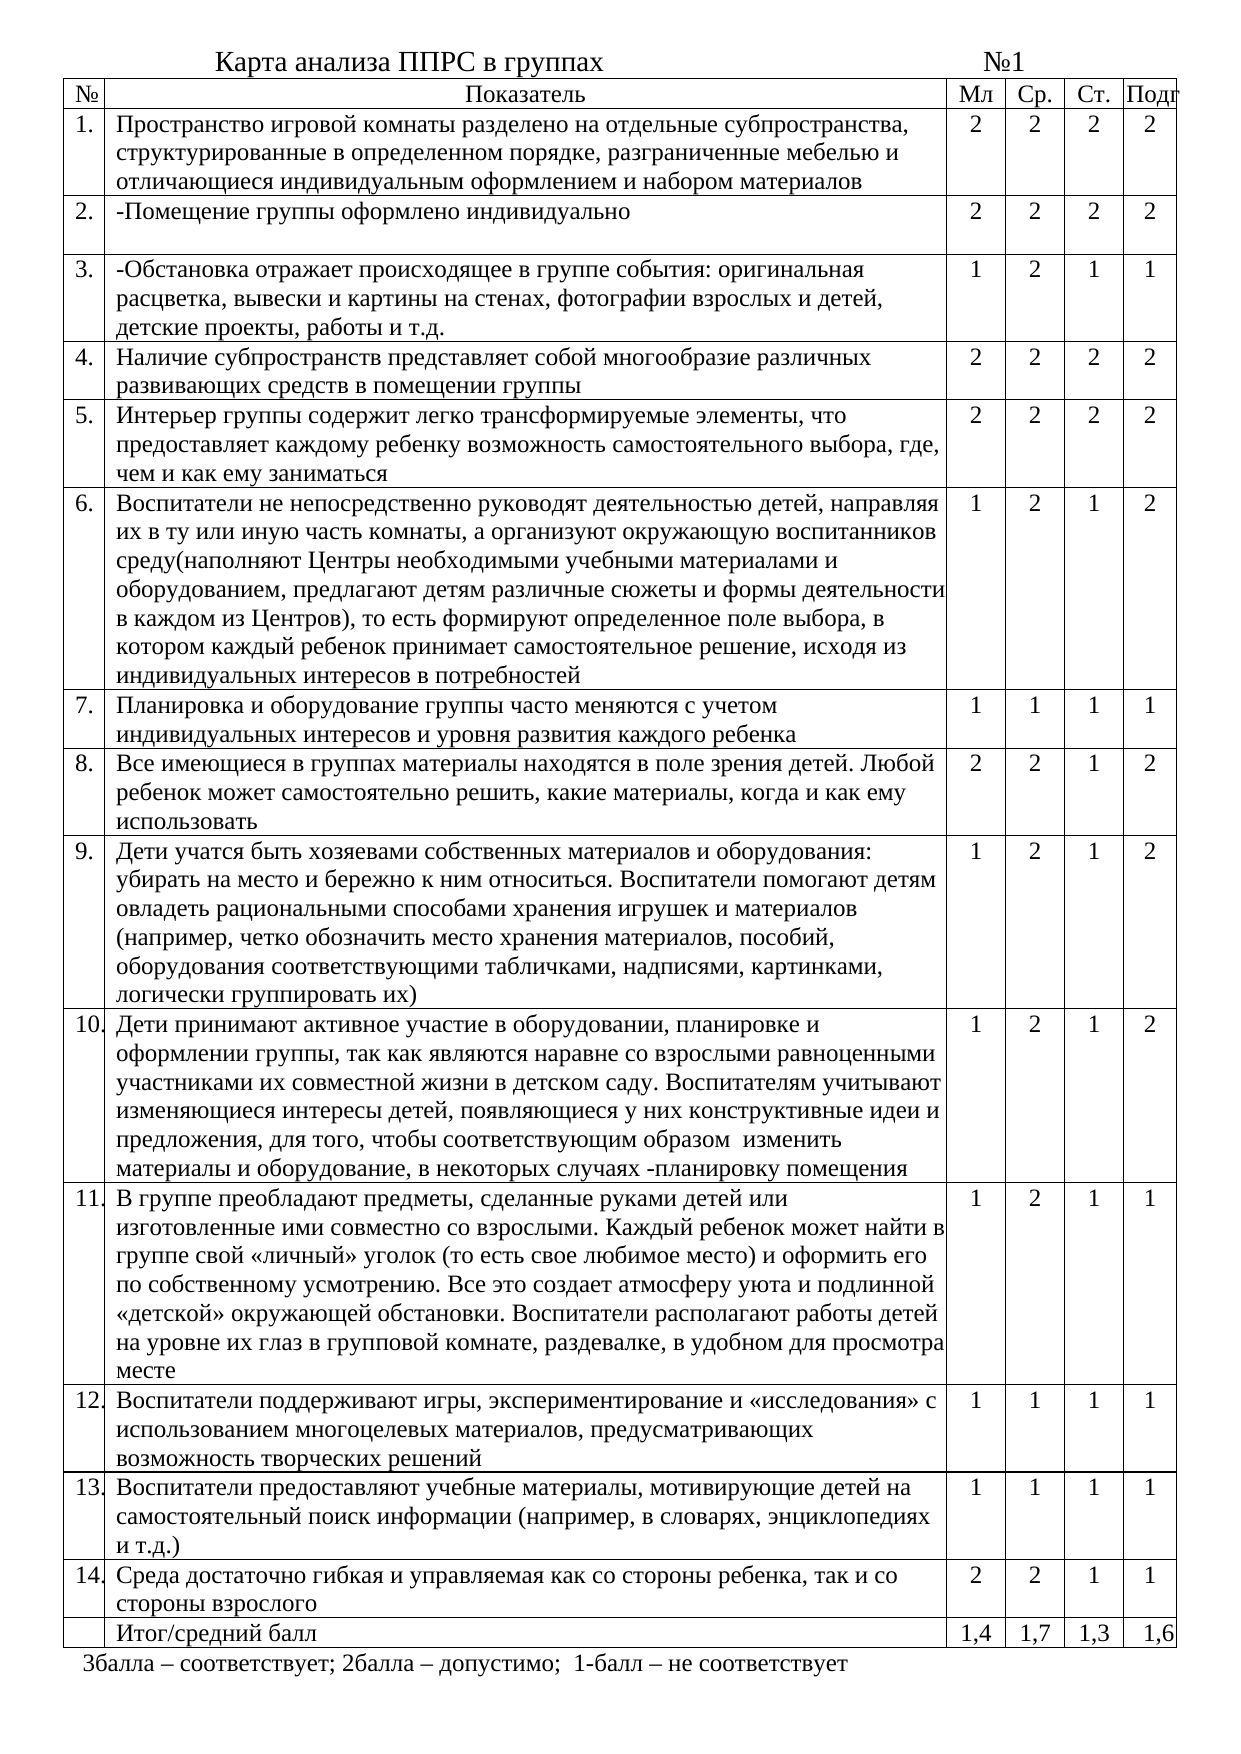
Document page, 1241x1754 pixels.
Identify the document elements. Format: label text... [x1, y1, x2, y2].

table_cell 1 [1124, 1473, 1176, 1559]
table_cell 2 [1124, 342, 1176, 399]
table_cell 2 [1006, 836, 1064, 1008]
table_cell [64, 1473, 104, 1559]
table_cell Планировка и оборудование группы часто меняются с учетом индивидуальных интересов и уровня развития каждого ребенка [105, 690, 946, 747]
table_cell 1 [947, 1385, 1005, 1471]
table_cell 2 [1006, 1560, 1064, 1617]
table_cell 1 [1065, 1009, 1123, 1182]
table_cell [64, 196, 104, 253]
table_header Показатель [105, 79, 946, 108]
text 3балла – соответствует; 2балла – допустимо; 1-балл – не соответствует [75, 1648, 1165, 1677]
table_cell [64, 1385, 104, 1471]
table_cell [64, 255, 104, 341]
table_cell Дети принимают активное участие в оборудовании, планировке и оформлении группы, так как являются наравне со взрослыми равноценными участниками их совместной жизни в детском саду. Воспитателям учитывают изменяющиеся интересы детей, появляющиеся у них конструктивные идеи и предложения, для того, чтобы соответствующим образом изменить материалы и оборудование, в некоторых случаях -планировку помещения [105, 1009, 946, 1182]
table_cell 1 [1065, 1183, 1123, 1384]
table_cell 2 [1124, 836, 1176, 1008]
table_cell 1 [1065, 488, 1123, 689]
table_cell 1,4 [947, 1618, 1005, 1647]
table_cell 1 [947, 488, 1005, 689]
table_cell [64, 1560, 104, 1617]
table_cell [64, 1183, 104, 1384]
table_cell 2 [947, 342, 1005, 399]
table_cell 2 [1006, 109, 1064, 195]
table_header № [64, 79, 104, 108]
table_cell Воспитатели предоставляют учебные материалы, мотивирующие детей на самостоятельный поиск информации (например, в словарях, энциклопедиях и т.д.) [105, 1473, 946, 1559]
table_cell [64, 1009, 104, 1182]
table_cell 2 [1006, 196, 1064, 253]
table_cell 2 [1124, 749, 1176, 835]
table_cell Среда достаточно гибкая и управляемая как со стороны ребенка, так и со стороны взрослого [105, 1560, 946, 1617]
table_cell 1 [1124, 1560, 1176, 1617]
table_cell 1 [1065, 1560, 1123, 1617]
table_cell 2 [1006, 400, 1064, 487]
table_cell Итог/средний балл [105, 1618, 946, 1647]
table_cell В группе преобладают предметы, сделанные руками детей или изготовленные ими совместно со взрослыми. Каждый ребенок может найти в группе свой «личный» уголок (то есть свое любимое место) и оформить его по собственному усмотрению. Все это создает атмосферу уюта и подлинной «детской» окружающей обстановки. Воспитатели располагают работы детей на уровне их глаз в групповой комнате, раздевалке, в удобном для просмотра месте [105, 1183, 946, 1384]
table_cell 1 [1065, 255, 1123, 341]
table_cell 2 [1006, 488, 1064, 689]
table_cell 1 [947, 1183, 1005, 1384]
table_cell [64, 1618, 104, 1647]
table_cell [64, 749, 104, 835]
table_cell 2 [1124, 196, 1176, 253]
table_cell Наличие субпространств представляет собой многообразие различных развивающих средств в помещении группы [105, 342, 946, 399]
table_cell 1 [1065, 1385, 1123, 1471]
table_cell Воспитатели поддерживают игры, экспериментирование и «исследования» с использованием многоцелевых материалов, предусматривающих возможность творческих решений [105, 1385, 946, 1471]
table_cell 1,6 [1124, 1618, 1176, 1647]
table_cell 2 [1065, 196, 1123, 253]
table_cell 1 [1124, 1385, 1176, 1471]
table_cell 2 [1124, 1009, 1176, 1182]
table_cell 2 [947, 400, 1005, 487]
table_cell 1,7 [1006, 1618, 1064, 1647]
table_cell 1 [947, 1473, 1005, 1559]
table_cell 2 [1006, 255, 1064, 341]
table_cell 2 [947, 109, 1005, 195]
table_cell 1 [1065, 836, 1123, 1008]
table_cell 2 [1006, 342, 1064, 399]
table_cell 1 [947, 1009, 1005, 1182]
table_header Подг [1124, 79, 1176, 108]
table_cell [64, 400, 104, 487]
table_cell 1 [1124, 255, 1176, 341]
table_cell 2 [947, 1560, 1005, 1617]
table_cell 2 [947, 749, 1005, 835]
table_cell Дети учатся быть хозяевами собственных материалов и оборудования: убирать на место и бережно к ним относиться. Воспитатели помогают детям овладеть рациональными способами хранения игрушек и материалов (например, четко обозначить место хранения материалов, пособий, оборудования соответствующими табличками, надписями, картинками, логически группировать их) [105, 836, 946, 1008]
table_cell 2 [1006, 1009, 1064, 1182]
table_cell [64, 109, 104, 195]
table_cell 1 [1065, 1473, 1123, 1559]
table_cell 2 [1006, 749, 1064, 835]
table_cell 2 [1124, 109, 1176, 195]
table_cell 1 [1006, 1473, 1064, 1559]
table_header Ср. [1006, 79, 1064, 108]
table_cell 1 [1065, 749, 1123, 835]
table_cell 1 [1006, 1385, 1064, 1471]
table_cell 1 [1006, 690, 1064, 747]
table_cell Пространство игровой комнаты разделено на отдельные субпространства, структурированные в определенном порядке, разграниченные мебелью и отличающиеся индивидуальным оформлением и набором материалов [105, 109, 946, 195]
table_cell Все имеющиеся в группах материалы находятся в поле зрения детей. Любой ребенок может самостоятельно решить, какие материалы, когда и как ему использовать [105, 749, 946, 835]
table_cell 1 [947, 836, 1005, 1008]
table_cell Воспитатели не непосредственно руководят деятельностью детей, направляя их в ту или иную часть комнаты, а организуют окружающую воспитанников среду(наполняют Центры необходимыми учебными материалами и оборудованием, предлагают детям различные сюжеты и формы деятельности в каждом из Центров), то есть формируют определенное поле выбора, в котором каждый ребенок принимает самостоятельное решение, исходя из индивидуальных интересов в потребностей [105, 488, 946, 689]
table_header Мл [947, 79, 1005, 108]
table_cell 2 [1065, 342, 1123, 399]
table_cell 2 [1124, 400, 1176, 487]
table_cell [64, 836, 104, 1008]
table_cell 1 [1065, 690, 1123, 747]
table_cell Интерьер группы содержит легко трансформируемые элементы, что предоставляет каждому ребенку возможность самостоятельного выбора, где, чем и как ему заниматься [105, 400, 946, 487]
table_cell 2 [1065, 109, 1123, 195]
table_cell 1 [947, 255, 1005, 341]
table_header Ст. [1065, 79, 1123, 108]
table_cell 1 [1124, 690, 1176, 747]
table_cell 1,3 [1065, 1618, 1123, 1647]
table_cell 2 [1065, 400, 1123, 487]
table_cell [64, 342, 104, 399]
table_cell 1 [1124, 1183, 1176, 1384]
table_cell -Помещение группы оформлено индивидуально [105, 196, 946, 253]
table_cell -Обстановка отражает происходящее в группе события: оригинальная расцветка, вывески и картины на стенах, фотографии взрослых и детей, детские проекты, работы и т.д. [105, 255, 946, 341]
table_cell 2 [947, 196, 1005, 253]
table_cell [64, 690, 104, 747]
table_cell [64, 488, 104, 689]
table_cell 2 [1006, 1183, 1064, 1384]
table_cell 2 [1124, 488, 1176, 689]
text Карта анализа ППРС в группах №1 [75, 44, 1165, 78]
table_cell 1 [947, 690, 1005, 747]
